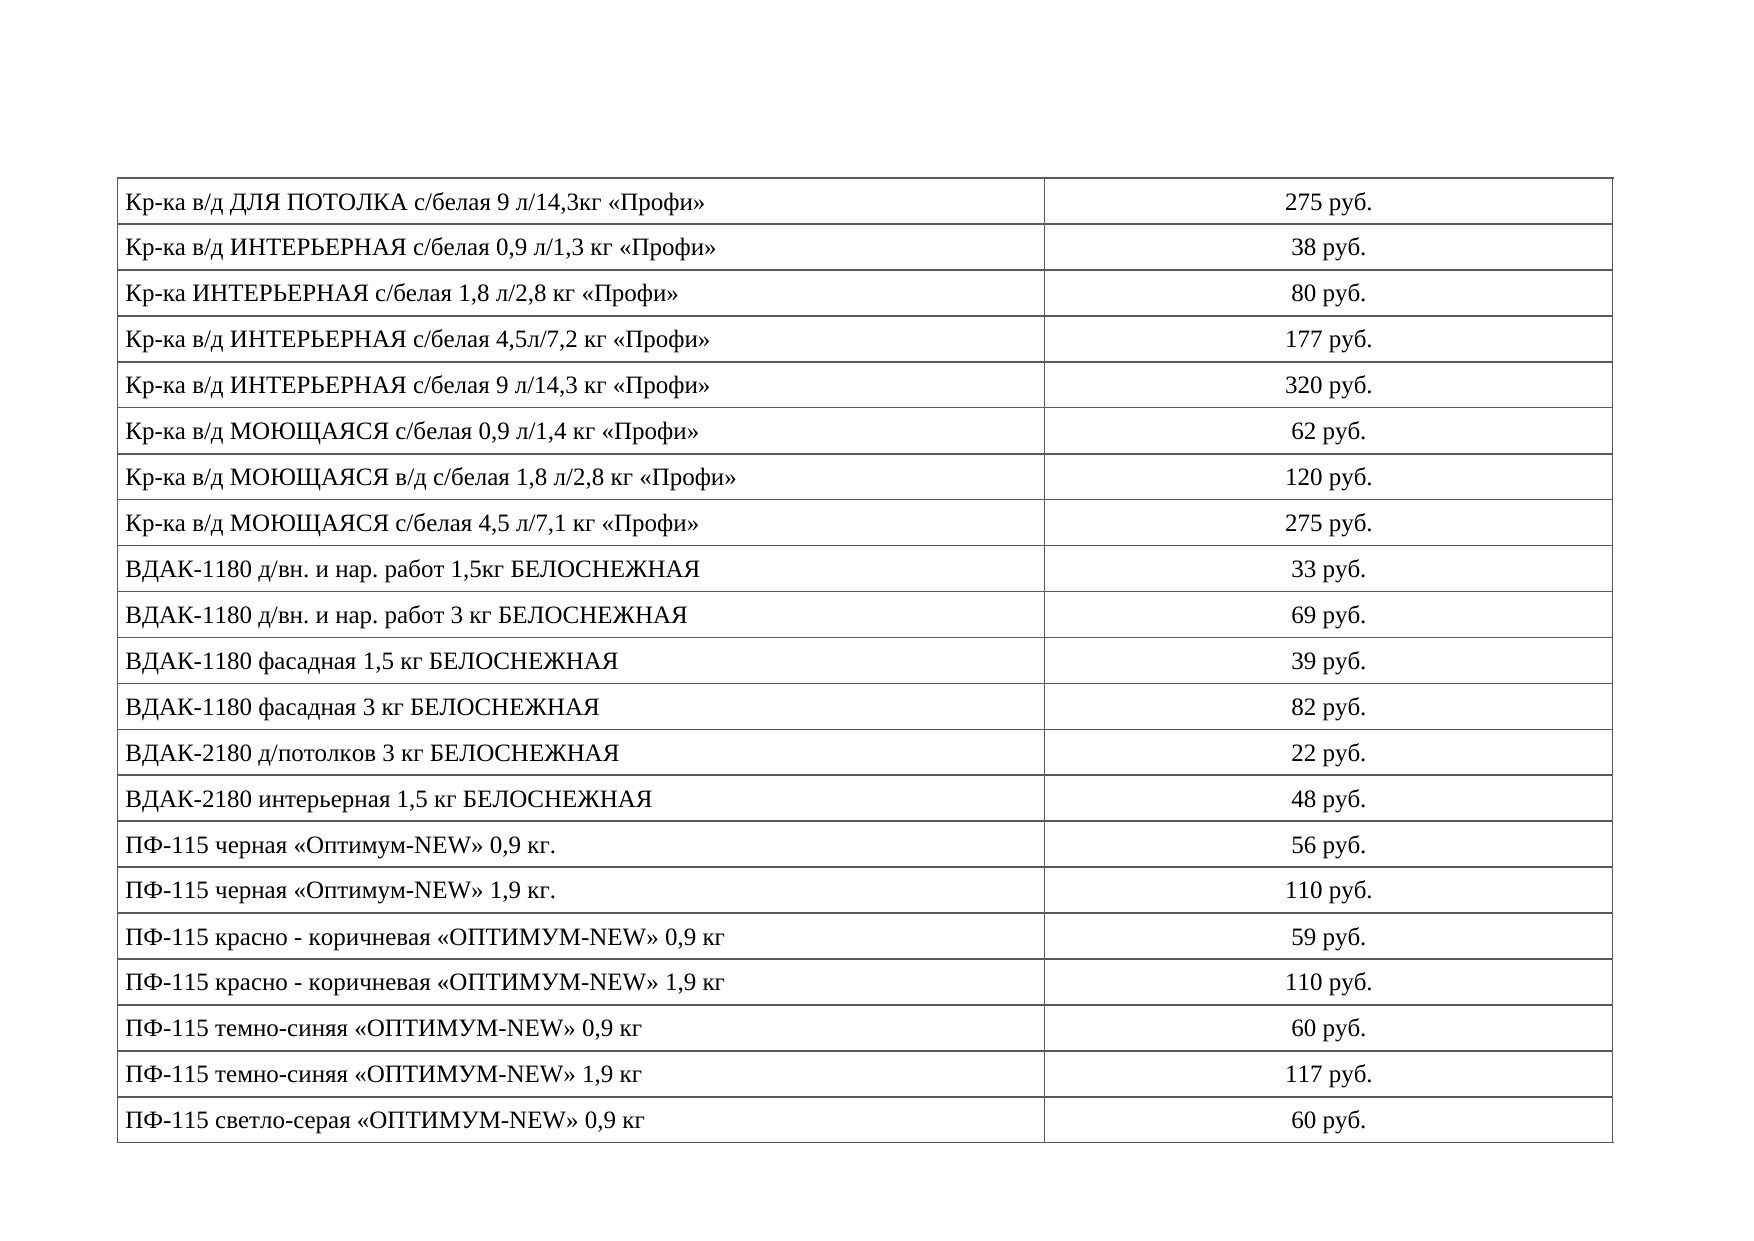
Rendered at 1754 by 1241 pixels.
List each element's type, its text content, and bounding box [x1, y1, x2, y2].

table_cell 82 руб. [1045, 684, 1612, 728]
table_cell ВДАК-1180 д/вн. и нар. работ 1,5кг БЕЛОСНЕЖНАЯ [118, 546, 1044, 591]
table_cell 38 руб. [1045, 225, 1612, 269]
table_cell ВДАК-1180 фасадная 1,5 кг БЕЛОСНЕЖНАЯ [118, 638, 1044, 682]
table_cell ПФ-115 черная «Оптимум-NEW» 0,9 кг. [118, 822, 1044, 866]
table_cell 275 руб. [1045, 500, 1612, 545]
table_cell 69 руб. [1045, 592, 1612, 637]
table_cell 59 руб. [1045, 914, 1612, 958]
table_cell Кр-ка в/д МОЮЩАЯСЯ с/белая 0,9 л/1,4 кг «Профи» [118, 408, 1044, 453]
table_cell ВДАК-1180 д/вн. и нар. работ 3 кг БЕЛОСНЕЖНАЯ [118, 592, 1044, 637]
table_cell ВДАК-1180 фасадная 3 кг БЕЛОСНЕЖНАЯ [118, 684, 1044, 728]
table_cell ПФ-115 темно-синяя «ОПТИМУМ-NEW» 0,9 кг [118, 1006, 1044, 1050]
table_cell ПФ-115 красно - коричневая «ОПТИМУМ-NEW» 0,9 кг [118, 914, 1044, 958]
table_cell ПФ-115 черная «Оптимум-NEW» 1,9 кг. [118, 868, 1044, 912]
table_cell 110 руб. [1045, 960, 1612, 1004]
table_cell 48 руб. [1045, 776, 1612, 820]
table_cell 60 руб. [1045, 1006, 1612, 1050]
table_cell 320 руб. [1045, 363, 1612, 407]
table_cell Кр-ка ИНТЕРЬЕРНАЯ с/белая 1,8 л/2,8 кг «Профи» [118, 271, 1044, 315]
table_cell ПФ-115 светло-серая «ОПТИМУМ-NEW» 0,9 кг [118, 1098, 1044, 1142]
table_cell 110 руб. [1045, 868, 1612, 912]
table_cell 117 руб. [1045, 1052, 1612, 1096]
table_cell Кр-ка в/д ИНТЕРЬЕРНАЯ с/белая 0,9 л/1,3 кг «Профи» [118, 225, 1044, 269]
table_cell ВДАК-2180 интерьерная 1,5 кг БЕЛОСНЕЖНАЯ [118, 776, 1044, 820]
table_cell 275 руб. [1045, 179, 1612, 223]
table_cell Кр-ка в/д МОЮЩАЯСЯ с/белая 4,5 л/7,1 кг «Профи» [118, 500, 1044, 545]
table_cell ВДАК-2180 д/потолков 3 кг БЕЛОСНЕЖНАЯ [118, 730, 1044, 774]
table_cell Кр-ка в/д ИНТЕРЬЕРНАЯ с/белая 4,5л/7,2 кг «Профи» [118, 317, 1044, 361]
table_cell Кр-ка в/д ДЛЯ ПОТОЛКА с/белая 9 л/14,3кг «Профи» [118, 179, 1044, 223]
table_cell 33 руб. [1045, 546, 1612, 591]
table_cell 120 руб. [1045, 455, 1612, 499]
table_cell ПФ-115 темно-синяя «ОПТИМУМ-NEW» 1,9 кг [118, 1052, 1044, 1096]
table_cell ПФ-115 красно - коричневая «ОПТИМУМ-NEW» 1,9 кг [118, 960, 1044, 1004]
table_cell 80 руб. [1045, 271, 1612, 315]
table_cell Кр-ка в/д ИНТЕРЬЕРНАЯ с/белая 9 л/14,3 кг «Профи» [118, 363, 1044, 407]
table_cell Кр-ка в/д МОЮЩАЯСЯ в/д с/белая 1,8 л/2,8 кг «Профи» [118, 455, 1044, 499]
table_cell 60 руб. [1045, 1098, 1612, 1142]
table_cell 177 руб. [1045, 317, 1612, 361]
table_cell 62 руб. [1045, 408, 1612, 453]
table_cell 39 руб. [1045, 638, 1612, 682]
table_cell 56 руб. [1045, 822, 1612, 866]
table_cell 22 руб. [1045, 730, 1612, 774]
